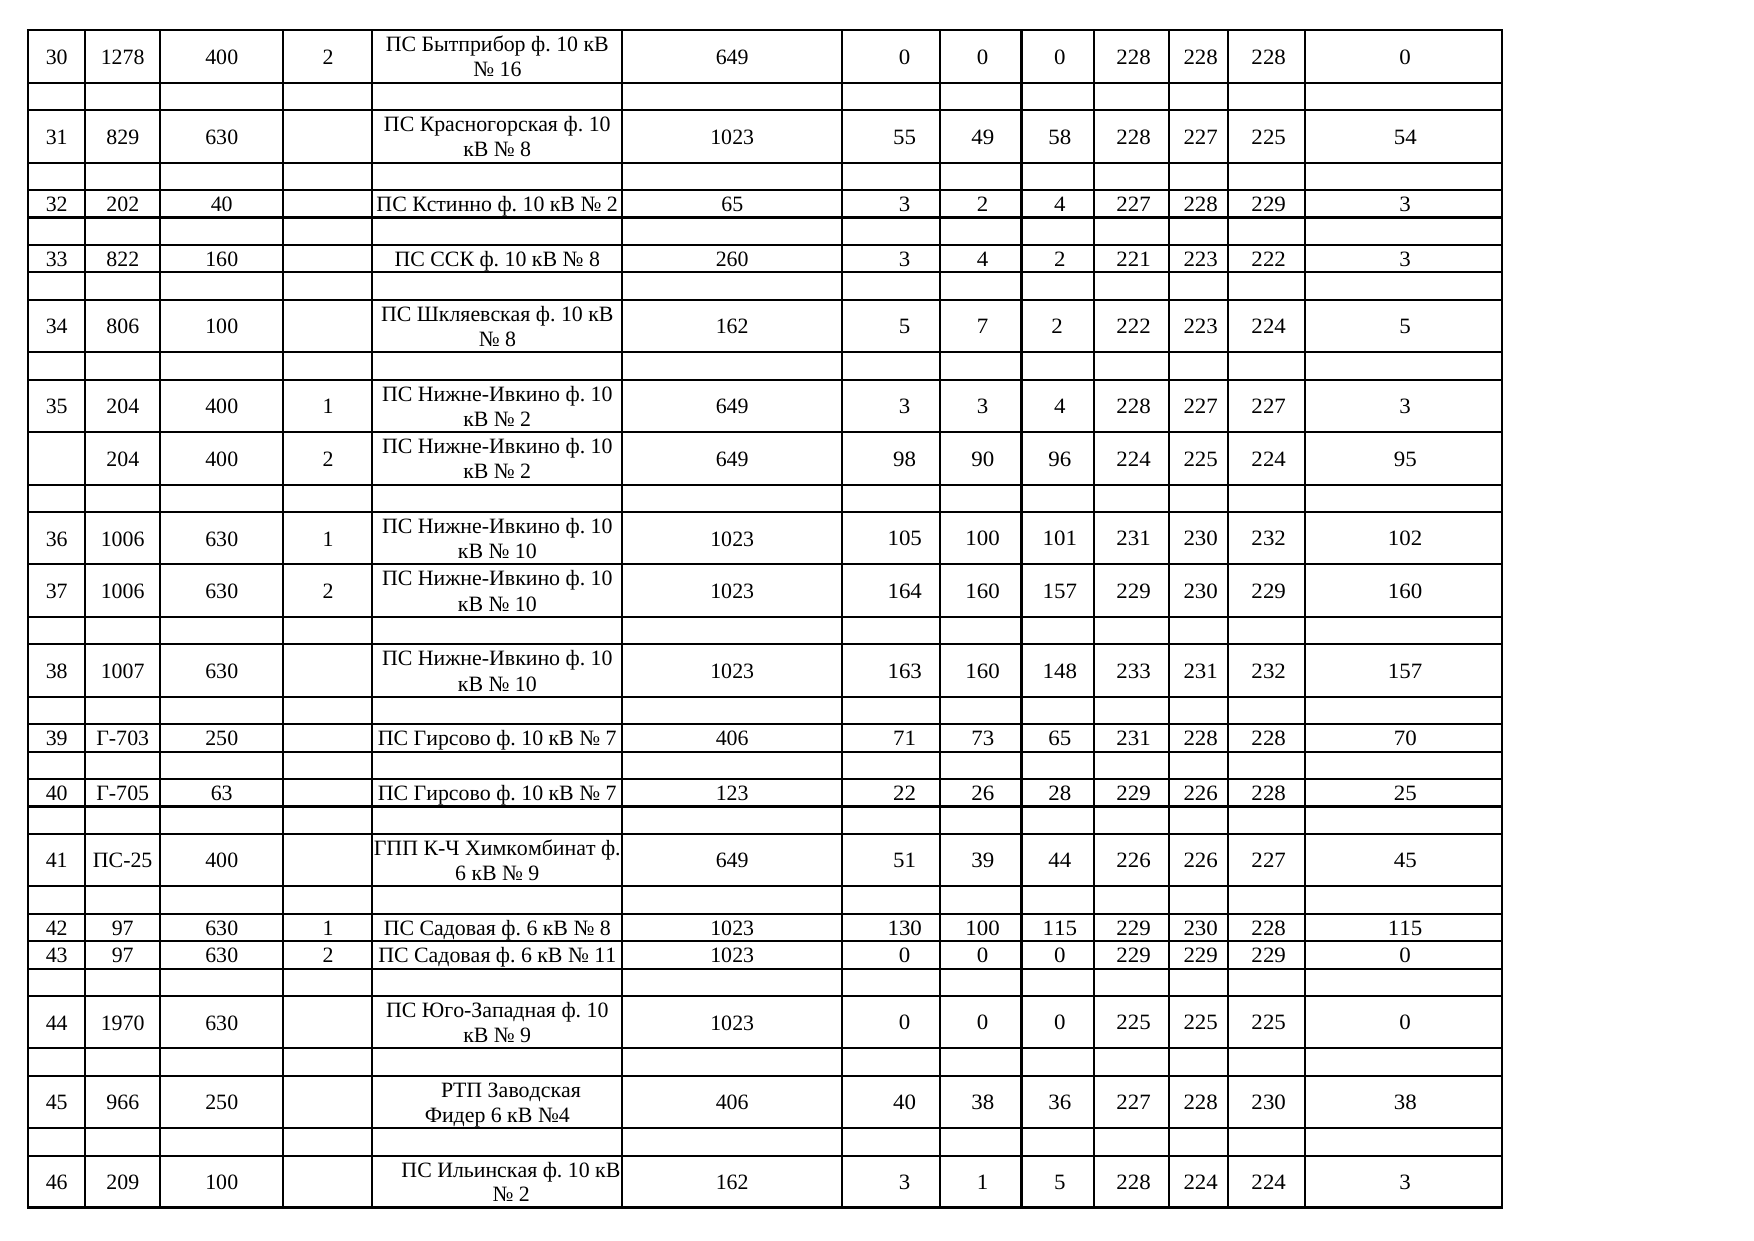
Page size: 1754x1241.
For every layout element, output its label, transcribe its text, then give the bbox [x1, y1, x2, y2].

table_cell 97 [86, 915, 159, 940]
table_cell [1306, 84, 1501, 109]
table_cell 41 [29, 835, 84, 885]
table_cell [373, 219, 621, 244]
table_cell 225 [1170, 997, 1227, 1047]
table_cell [1306, 273, 1501, 298]
table_cell 225 [1229, 111, 1304, 162]
table_cell [86, 353, 159, 378]
table_cell 58 [1023, 111, 1093, 162]
table_cell [623, 273, 841, 298]
table_cell [1095, 273, 1168, 298]
table_cell [623, 1129, 841, 1155]
table_cell [86, 618, 159, 643]
table_cell [623, 618, 841, 643]
table_cell Г-703 [86, 725, 159, 751]
table_cell [1170, 970, 1227, 995]
table_cell 3 [941, 381, 1020, 431]
table_cell 1 [284, 513, 371, 563]
table_cell 97 [86, 942, 159, 967]
table_cell [161, 808, 282, 833]
table_cell [29, 698, 84, 723]
table_cell [29, 1129, 84, 1155]
table_cell 0 [1023, 942, 1093, 967]
table_cell [843, 808, 939, 833]
table_cell [941, 84, 1020, 109]
table_cell 36 [29, 513, 84, 563]
table_cell 45 [1306, 835, 1501, 885]
table_cell [1023, 353, 1093, 378]
table_cell [284, 645, 371, 696]
table_cell ПС Юго-Западная ф. 10 кВ № 9 [373, 997, 621, 1047]
table_cell [1023, 273, 1093, 298]
table_cell 3 [843, 381, 939, 431]
table_cell 101 [1023, 513, 1093, 563]
table_cell [1095, 84, 1168, 109]
table_cell 40 [29, 780, 84, 805]
table_cell [1170, 486, 1227, 511]
table_cell 71 [843, 725, 939, 751]
table_cell 649 [623, 31, 841, 82]
table_cell ПС Гирсово ф. 10 кВ № 7 [373, 725, 621, 751]
table_cell 227 [1170, 381, 1227, 431]
table_cell 5 [1023, 1157, 1093, 1206]
table_cell 45 [29, 1077, 84, 1127]
table_cell [1095, 164, 1168, 189]
table_cell [29, 219, 84, 244]
table_cell [1229, 219, 1304, 244]
table_cell 226 [1170, 780, 1227, 805]
table_cell 95 [1306, 433, 1501, 483]
table_cell [284, 84, 371, 109]
table_cell 3 [1306, 246, 1501, 271]
table_cell [1095, 1049, 1168, 1075]
table_cell 231 [1095, 513, 1168, 563]
table_cell [86, 84, 159, 109]
table_cell [373, 970, 621, 995]
table_cell 34 [29, 301, 84, 351]
table_cell 400 [161, 31, 282, 82]
table_cell [1095, 1129, 1168, 1155]
table_cell 1023 [623, 942, 841, 967]
table_cell [843, 970, 939, 995]
table_cell 228 [1095, 31, 1168, 82]
table_cell [284, 486, 371, 511]
table_cell 204 [86, 381, 159, 431]
table_cell 5 [843, 301, 939, 351]
table_cell [373, 353, 621, 378]
table_cell 2 [1023, 246, 1093, 271]
table_cell [1170, 353, 1227, 378]
table_cell [1170, 698, 1227, 723]
table_cell 229 [1170, 942, 1227, 967]
table_cell 46 [29, 1157, 84, 1206]
table_cell [29, 353, 84, 378]
table_cell [623, 808, 841, 833]
table_cell 227 [1095, 191, 1168, 216]
table_cell [1095, 753, 1168, 778]
table_cell ПС-25 [86, 835, 159, 885]
table_cell 228 [1229, 31, 1304, 82]
table_cell 228 [1229, 780, 1304, 805]
table_cell 225 [1095, 997, 1168, 1047]
table_cell 406 [623, 1077, 841, 1127]
table_cell [86, 753, 159, 778]
table_cell [1229, 970, 1304, 995]
table_cell [1306, 887, 1501, 913]
table_cell 0 [1306, 997, 1501, 1047]
table_cell [1229, 808, 1304, 833]
table_cell [843, 1129, 939, 1155]
table_cell 209 [86, 1157, 159, 1206]
table_cell 130 [843, 915, 939, 940]
table_cell [941, 887, 1020, 913]
table_cell 0 [1306, 942, 1501, 967]
table_cell ПС Кстинно ф. 10 кВ № 2 [373, 191, 621, 216]
table_cell 163 [843, 645, 939, 696]
table_cell 806 [86, 301, 159, 351]
table_cell ГПП К-Ч Химкомбинат ф. 6 кВ № 9 [373, 835, 621, 885]
table_cell [1023, 1049, 1093, 1075]
table_cell 148 [1023, 645, 1093, 696]
table_cell 1006 [86, 513, 159, 563]
table_cell 2 [941, 191, 1020, 216]
table_cell [29, 753, 84, 778]
table_cell [1306, 970, 1501, 995]
table_cell [86, 970, 159, 995]
table_cell [284, 725, 371, 751]
table_cell [1306, 1129, 1501, 1155]
table_cell 32 [29, 191, 84, 216]
table_cell [284, 111, 371, 162]
table_cell 223 [1170, 246, 1227, 271]
table_cell 31 [29, 111, 84, 162]
table_cell 26 [941, 780, 1020, 805]
table_cell [1306, 808, 1501, 833]
table_cell 1023 [623, 513, 841, 563]
table_cell 39 [941, 835, 1020, 885]
table_cell 230 [1170, 565, 1227, 616]
table_cell 232 [1229, 645, 1304, 696]
table_cell 40 [161, 191, 282, 216]
table_cell [29, 486, 84, 511]
table_cell 25 [1306, 780, 1501, 805]
table_cell 0 [1023, 997, 1093, 1047]
table_cell [161, 698, 282, 723]
table_cell [373, 84, 621, 109]
table_cell 4 [1023, 381, 1093, 431]
table_cell 229 [1229, 191, 1304, 216]
table_cell 63 [161, 780, 282, 805]
table_cell [373, 1049, 621, 1075]
table_cell [373, 1129, 621, 1155]
table_cell 400 [161, 835, 282, 885]
table_cell [623, 219, 841, 244]
table_cell [1170, 887, 1227, 913]
table_cell 105 [843, 513, 939, 563]
table_cell 231 [1095, 725, 1168, 751]
table_cell 4 [941, 246, 1020, 271]
table_cell [1095, 486, 1168, 511]
table_cell 227 [1095, 1077, 1168, 1127]
table_cell 65 [623, 191, 841, 216]
table_cell [1023, 753, 1093, 778]
table_cell [29, 1049, 84, 1075]
table_cell [941, 353, 1020, 378]
table_cell [623, 486, 841, 511]
table_cell [161, 84, 282, 109]
table_cell [284, 1157, 371, 1206]
table_cell [284, 808, 371, 833]
table_cell [373, 618, 621, 643]
table_cell 228 [1229, 725, 1304, 751]
table_cell [373, 698, 621, 723]
table_cell 233 [1095, 645, 1168, 696]
table_cell 39 [29, 725, 84, 751]
table_cell [1229, 887, 1304, 913]
table_cell [284, 970, 371, 995]
table_cell 230 [1170, 915, 1227, 940]
table_cell 649 [623, 381, 841, 431]
table_cell 226 [1095, 835, 1168, 885]
table_cell [29, 84, 84, 109]
table_cell 0 [1306, 31, 1501, 82]
table_cell 1023 [623, 997, 841, 1047]
table_cell 5 [1306, 301, 1501, 351]
table_cell [1229, 1049, 1304, 1075]
table_cell 1 [941, 1157, 1020, 1206]
table_cell [284, 1129, 371, 1155]
table_cell [1170, 84, 1227, 109]
table_cell [161, 618, 282, 643]
table_cell ПС Гирсово ф. 10 кВ № 7 [373, 780, 621, 805]
table_cell 160 [941, 645, 1020, 696]
table_cell 400 [161, 381, 282, 431]
table_cell [284, 191, 371, 216]
table_cell 829 [86, 111, 159, 162]
table_cell 230 [1229, 1077, 1304, 1127]
table_cell [843, 353, 939, 378]
table_cell 3 [843, 1157, 939, 1206]
table_cell [1095, 353, 1168, 378]
table_cell [373, 887, 621, 913]
table_cell [1023, 698, 1093, 723]
table_cell [161, 887, 282, 913]
table_cell 0 [941, 942, 1020, 967]
table_cell 100 [941, 915, 1020, 940]
table_cell 228 [1170, 191, 1227, 216]
table_cell 0 [941, 997, 1020, 1047]
table_cell 630 [161, 565, 282, 616]
table_cell 250 [161, 725, 282, 751]
table_cell [843, 486, 939, 511]
table_cell 227 [1229, 381, 1304, 431]
table_cell 204 [86, 433, 159, 483]
table_cell [29, 808, 84, 833]
table_cell [1095, 887, 1168, 913]
table_cell 3 [1306, 191, 1501, 216]
table_cell [284, 1077, 371, 1127]
table_cell [941, 753, 1020, 778]
table_cell [941, 486, 1020, 511]
table_cell [373, 808, 621, 833]
table_cell 1970 [86, 997, 159, 1047]
table_cell 1 [284, 381, 371, 431]
table_cell [843, 753, 939, 778]
table_cell [1095, 618, 1168, 643]
table_cell [843, 219, 939, 244]
table_cell 227 [1229, 835, 1304, 885]
table_cell 0 [941, 31, 1020, 82]
table_cell [284, 618, 371, 643]
table_cell 250 [161, 1077, 282, 1127]
table_cell ПС Садовая ф. 6 кВ № 8 [373, 915, 621, 940]
table_cell 164 [843, 565, 939, 616]
table_cell 966 [86, 1077, 159, 1127]
table_cell [29, 618, 84, 643]
table_cell 162 [623, 301, 841, 351]
table_cell 231 [1170, 645, 1227, 696]
table_cell 115 [1306, 915, 1501, 940]
table_cell [623, 887, 841, 913]
table_cell 630 [161, 645, 282, 696]
table_cell [86, 486, 159, 511]
table_cell [1170, 273, 1227, 298]
table_cell 227 [1170, 111, 1227, 162]
table_cell [941, 219, 1020, 244]
table_cell ПС Шкляевская ф. 10 кВ № 8 [373, 301, 621, 351]
table_cell [1095, 808, 1168, 833]
table_cell 37 [29, 565, 84, 616]
table_cell [29, 164, 84, 189]
table_cell [1023, 486, 1093, 511]
table_cell [29, 273, 84, 298]
table_cell [1023, 84, 1093, 109]
table_cell [1306, 753, 1501, 778]
table_cell 115 [1023, 915, 1093, 940]
table_cell [1023, 887, 1093, 913]
table_cell 22 [843, 780, 939, 805]
table_cell 228 [1095, 111, 1168, 162]
table_cell 222 [1229, 246, 1304, 271]
table_cell [843, 887, 939, 913]
table_cell 51 [843, 835, 939, 885]
table_cell 1023 [623, 111, 841, 162]
table_cell [843, 1049, 939, 1075]
table_cell [1170, 219, 1227, 244]
table_cell [1229, 1129, 1304, 1155]
table_cell [1229, 698, 1304, 723]
table_cell ПС Ильинская ф. 10 кВ № 2 [373, 1157, 621, 1206]
table_cell 160 [161, 246, 282, 271]
table_cell [623, 753, 841, 778]
table_cell 630 [161, 997, 282, 1047]
table_cell [941, 970, 1020, 995]
table_cell Г-705 [86, 780, 159, 805]
table_cell 225 [1229, 997, 1304, 1047]
table_cell 400 [161, 433, 282, 483]
table_cell [86, 273, 159, 298]
table_cell 2 [284, 565, 371, 616]
table_cell 160 [941, 565, 1020, 616]
table_cell 1023 [623, 915, 841, 940]
table_cell 55 [843, 111, 939, 162]
table_cell 28 [1023, 780, 1093, 805]
table_cell ПС Садовая ф. 6 кВ № 11 [373, 942, 621, 967]
table_cell [623, 353, 841, 378]
table_cell 1023 [623, 565, 841, 616]
table_cell 224 [1229, 433, 1304, 483]
table_cell ПС Нижне-Ивкино ф. 10 кВ № 10 [373, 513, 621, 563]
table_cell [29, 433, 84, 483]
table_cell [1229, 164, 1304, 189]
table_cell 406 [623, 725, 841, 751]
table_cell [284, 301, 371, 351]
table_cell 228 [1170, 31, 1227, 82]
table_cell [1170, 164, 1227, 189]
table_cell 202 [86, 191, 159, 216]
table_cell [843, 273, 939, 298]
table_cell 1007 [86, 645, 159, 696]
table_cell 102 [1306, 513, 1501, 563]
table_cell 123 [623, 780, 841, 805]
table_cell [941, 698, 1020, 723]
table_cell [373, 164, 621, 189]
table_cell [1229, 353, 1304, 378]
table_cell 90 [941, 433, 1020, 483]
table_cell ПС Нижне-Ивкино ф. 10 кВ № 2 [373, 433, 621, 483]
table_cell [1023, 970, 1093, 995]
table_cell 162 [623, 1157, 841, 1206]
table_cell 229 [1095, 915, 1168, 940]
table_cell ПС Красногорская ф. 10 кВ № 8 [373, 111, 621, 162]
table_cell 230 [1170, 513, 1227, 563]
table_cell [1229, 486, 1304, 511]
table_cell [161, 486, 282, 511]
table_cell [1170, 618, 1227, 643]
table_cell [161, 164, 282, 189]
table_cell 35 [29, 381, 84, 431]
table_cell [1306, 164, 1501, 189]
table_cell 226 [1170, 835, 1227, 885]
table_cell [1170, 808, 1227, 833]
table_cell [284, 353, 371, 378]
table_cell [1095, 970, 1168, 995]
table_cell ПС Нижне-Ивкино ф. 10 кВ № 2 [373, 381, 621, 431]
table_cell 96 [1023, 433, 1093, 483]
table_cell 630 [161, 111, 282, 162]
table_cell 4 [1023, 191, 1093, 216]
table_cell 221 [1095, 246, 1168, 271]
table_cell 157 [1023, 565, 1093, 616]
table_cell 224 [1170, 1157, 1227, 1206]
table_cell [373, 486, 621, 511]
table_cell [161, 970, 282, 995]
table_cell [373, 31, 621, 82]
table_cell [284, 698, 371, 723]
table_cell 70 [1306, 725, 1501, 751]
table_cell [86, 808, 159, 833]
table_cell ПС Нижне-Ивкино ф. 10 кВ № 10 [373, 645, 621, 696]
table_cell [1023, 219, 1093, 244]
table_cell [1306, 353, 1501, 378]
table_cell 3 [1306, 381, 1501, 431]
table_cell [86, 164, 159, 189]
table_cell 98 [843, 433, 939, 483]
table_cell 2 [284, 942, 371, 967]
table_cell [1229, 753, 1304, 778]
table_cell [1023, 808, 1093, 833]
table_cell 2 [284, 433, 371, 483]
table_cell [86, 887, 159, 913]
table_cell [1023, 164, 1093, 189]
table_cell 100 [161, 301, 282, 351]
table_cell 630 [161, 942, 282, 967]
table_cell 36 [1023, 1077, 1093, 1127]
table_cell РТП Заводская Фидер 6 кВ №4 [373, 1077, 621, 1127]
table_cell 49 [941, 111, 1020, 162]
table_cell 229 [1229, 565, 1304, 616]
table_cell 100 [941, 513, 1020, 563]
table_cell [1229, 84, 1304, 109]
table_cell [284, 273, 371, 298]
table_cell [843, 164, 939, 189]
table_cell [843, 698, 939, 723]
table_cell 43 [29, 942, 84, 967]
table_cell 44 [1023, 835, 1093, 885]
table_cell 38 [1306, 1077, 1501, 1127]
table_cell [1023, 1129, 1093, 1155]
table_cell 228 [1170, 725, 1227, 751]
table_cell [1306, 1049, 1501, 1075]
table_cell 2 [284, 31, 371, 82]
table_cell [29, 970, 84, 995]
table_cell 160 [1306, 565, 1501, 616]
table_cell 228 [1095, 1157, 1168, 1206]
table_cell [373, 753, 621, 778]
table_cell [1229, 273, 1304, 298]
table_cell 229 [1095, 942, 1168, 967]
table_cell [161, 753, 282, 778]
table_cell 630 [161, 513, 282, 563]
table_cell ПС ССК ф. 10 кВ № 8 [373, 246, 621, 271]
table_cell 222 [1095, 301, 1168, 351]
table_cell 228 [1095, 381, 1168, 431]
table_cell 1278 [86, 31, 159, 82]
table_cell 630 [161, 915, 282, 940]
table_cell 42 [29, 915, 84, 940]
table_cell [941, 164, 1020, 189]
table_cell 3 [843, 246, 939, 271]
table_cell [623, 164, 841, 189]
table_cell 229 [1095, 565, 1168, 616]
table_cell [941, 808, 1020, 833]
table_cell 0 [843, 997, 939, 1047]
table_cell [1306, 698, 1501, 723]
table_cell 2 [1023, 301, 1093, 351]
table_cell [1170, 753, 1227, 778]
table_cell 1023 [623, 645, 841, 696]
table_cell 229 [1095, 780, 1168, 805]
table_cell [843, 84, 939, 109]
table_cell 260 [623, 246, 841, 271]
table_cell 224 [1095, 433, 1168, 483]
table_cell 54 [1306, 111, 1501, 162]
table_cell 44 [29, 997, 84, 1047]
table_cell [161, 273, 282, 298]
table_cell [86, 219, 159, 244]
table_cell [1170, 1129, 1227, 1155]
table_cell [1095, 219, 1168, 244]
table_cell [86, 1129, 159, 1155]
table_cell [284, 219, 371, 244]
table_cell [941, 618, 1020, 643]
table_cell [623, 84, 841, 109]
table_cell 229 [1229, 942, 1304, 967]
table_cell 232 [1229, 513, 1304, 563]
table_cell [284, 164, 371, 189]
table_cell 649 [623, 835, 841, 885]
table_cell [161, 1049, 282, 1075]
table_cell [1306, 219, 1501, 244]
table_cell [284, 835, 371, 885]
table_cell [623, 1049, 841, 1075]
table_cell [161, 353, 282, 378]
table_cell [284, 997, 371, 1047]
table_cell 157 [1306, 645, 1501, 696]
table_cell 38 [941, 1077, 1020, 1127]
table_cell 7 [941, 301, 1020, 351]
table_cell [1170, 1049, 1227, 1075]
table_cell [1229, 618, 1304, 643]
table_cell 30 [29, 31, 84, 82]
table_cell 228 [1229, 915, 1304, 940]
table_cell [284, 1049, 371, 1075]
table_cell [373, 273, 621, 298]
table_cell [284, 887, 371, 913]
table_cell 100 [161, 1157, 282, 1206]
table_cell [161, 1129, 282, 1155]
table_cell 225 [1170, 433, 1227, 483]
table_cell 822 [86, 246, 159, 271]
table_cell [1023, 618, 1093, 643]
table_cell 40 [843, 1077, 939, 1127]
table_cell 0 [1023, 31, 1093, 82]
table_cell [86, 698, 159, 723]
table_cell 1 [284, 915, 371, 940]
table_cell 0 [843, 942, 939, 967]
table_cell [284, 780, 371, 805]
table_cell 3 [843, 191, 939, 216]
table_cell [941, 1049, 1020, 1075]
table_cell 224 [1229, 1157, 1304, 1206]
table_cell [1306, 618, 1501, 643]
table_cell 0 [843, 31, 939, 82]
table_cell 33 [29, 246, 84, 271]
table_cell 228 [1170, 1077, 1227, 1127]
table_cell [623, 698, 841, 723]
table_cell [941, 1129, 1020, 1155]
table_cell [86, 1049, 159, 1075]
table_cell 38 [29, 645, 84, 696]
table_cell [284, 246, 371, 271]
table_cell 224 [1229, 301, 1304, 351]
table_cell 3 [1306, 1157, 1501, 1206]
table_cell 649 [623, 433, 841, 483]
table_cell 73 [941, 725, 1020, 751]
table_cell [623, 970, 841, 995]
table_cell [284, 753, 371, 778]
table_cell 1006 [86, 565, 159, 616]
table_cell [941, 273, 1020, 298]
table_cell ПС Нижне-Ивкино ф. 10 кВ № 10 [373, 565, 621, 616]
table_cell [1306, 486, 1501, 511]
table_cell [161, 219, 282, 244]
table_cell [29, 887, 84, 913]
table_cell [843, 618, 939, 643]
table_cell [1095, 698, 1168, 723]
table_cell 223 [1170, 301, 1227, 351]
table_cell 65 [1023, 725, 1093, 751]
